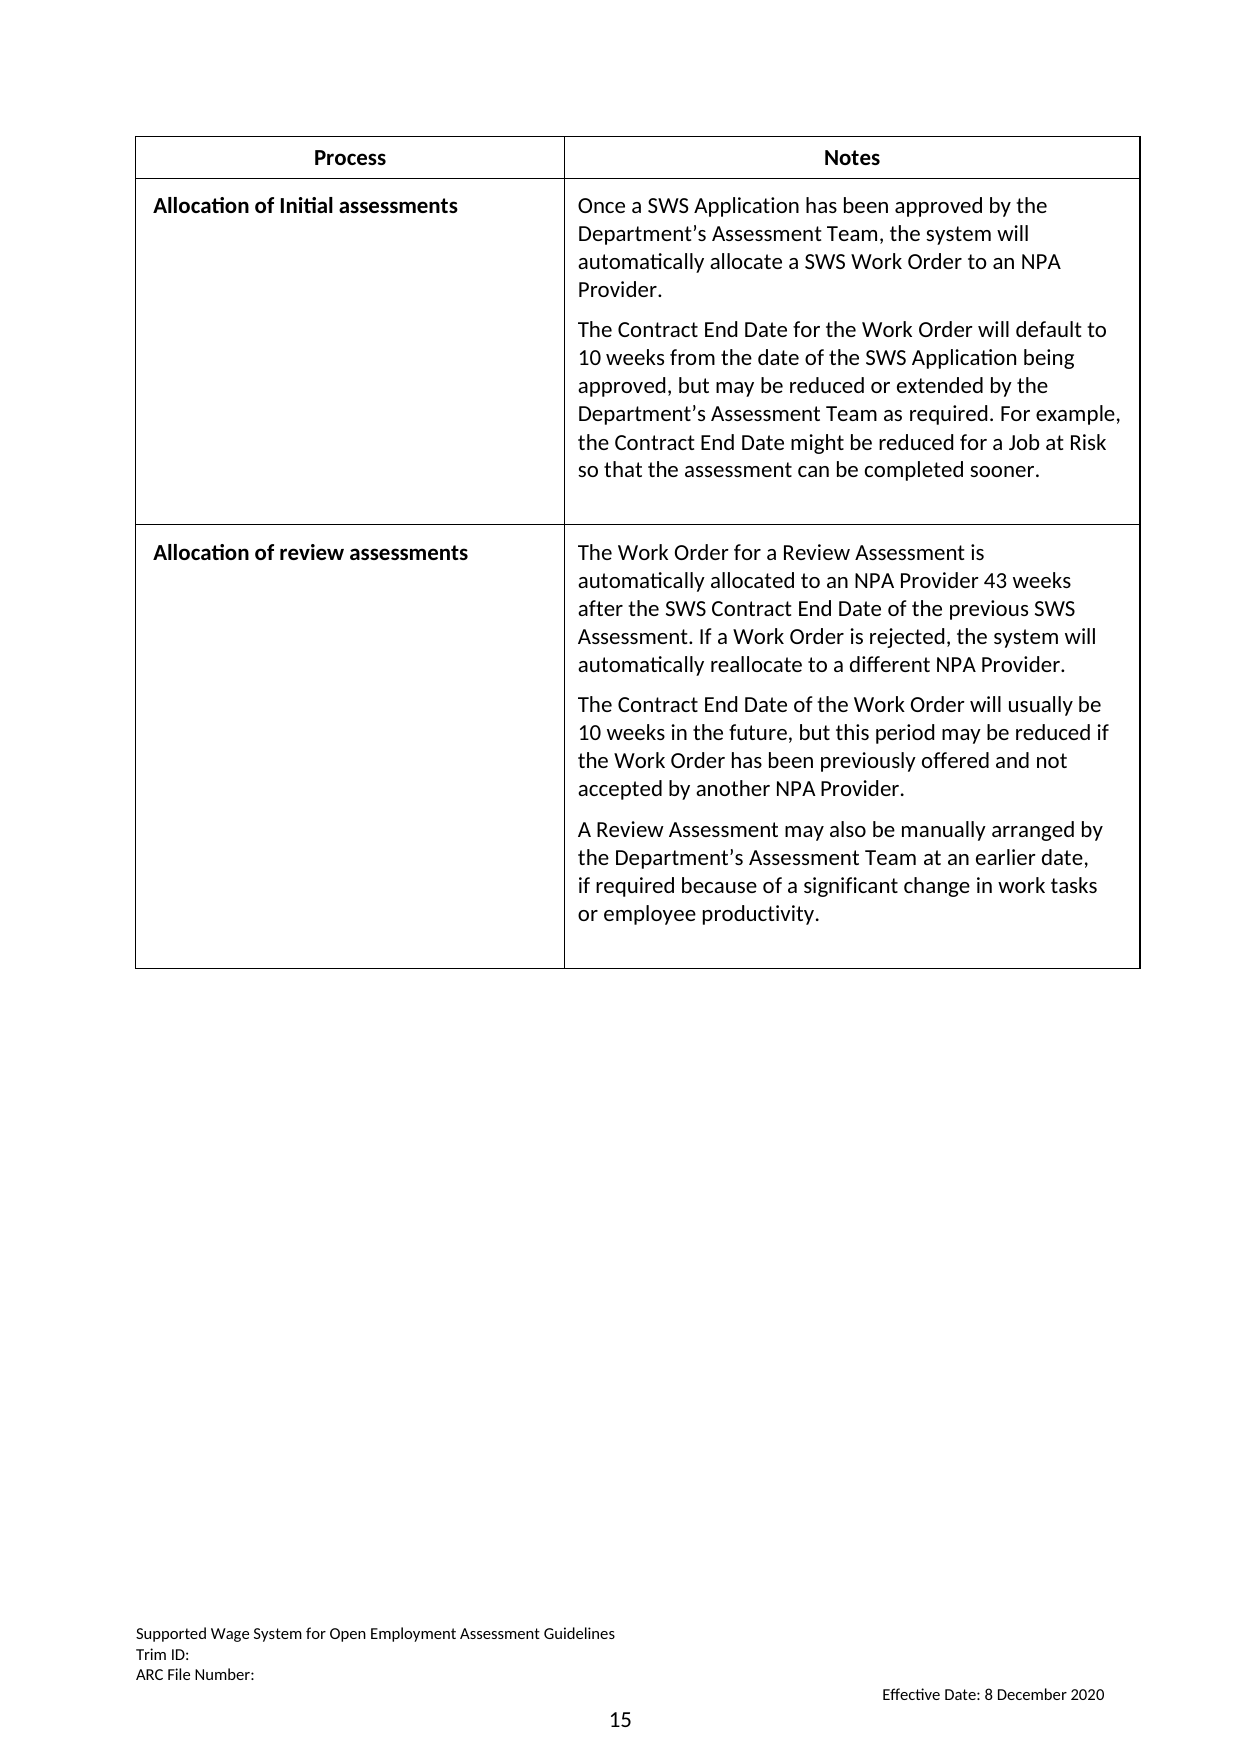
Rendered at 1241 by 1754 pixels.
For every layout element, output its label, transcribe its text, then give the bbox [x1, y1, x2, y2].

table_cell Allocation of Initial assessments [136, 179, 564, 524]
table_header Notes [565, 137, 1139, 177]
table_cell The Work Order for a Review Assessment is automatically allocated to an NPA Provider 43 weeks after the SWS Contract End Date of the previous SWS Assessment. If a Work Order is rejected, the system will automatically reallocate to a different NPA Provider. The Contract End Date of the Work Order will usually be 10 weeks in the future, but this period may be reduced if the Work Order has been previously offered and not accepted by another NPA Provider. A Review Assessment may also be manually arranged by the Department’s Assessment Team at an earlier date, if required because of a significant change in work tasks or employee productivity. [565, 525, 1139, 967]
table_cell Allocation of review assessments [136, 525, 564, 967]
table_header Process [136, 137, 564, 177]
table_cell Once a SWS Application has been approved by the Department’s Assessment Team, the system will automatically allocate a SWS Work Order to an NPA Provider. The Contract End Date for the Work Order will default to 10 weeks from the date of the SWS Application being approved, but may be reduced or extended by the Department’s Assessment Team as required. For example, the Contract End Date might be reduced for a Job at Risk so that the assessment can be completed sooner. [565, 179, 1139, 524]
